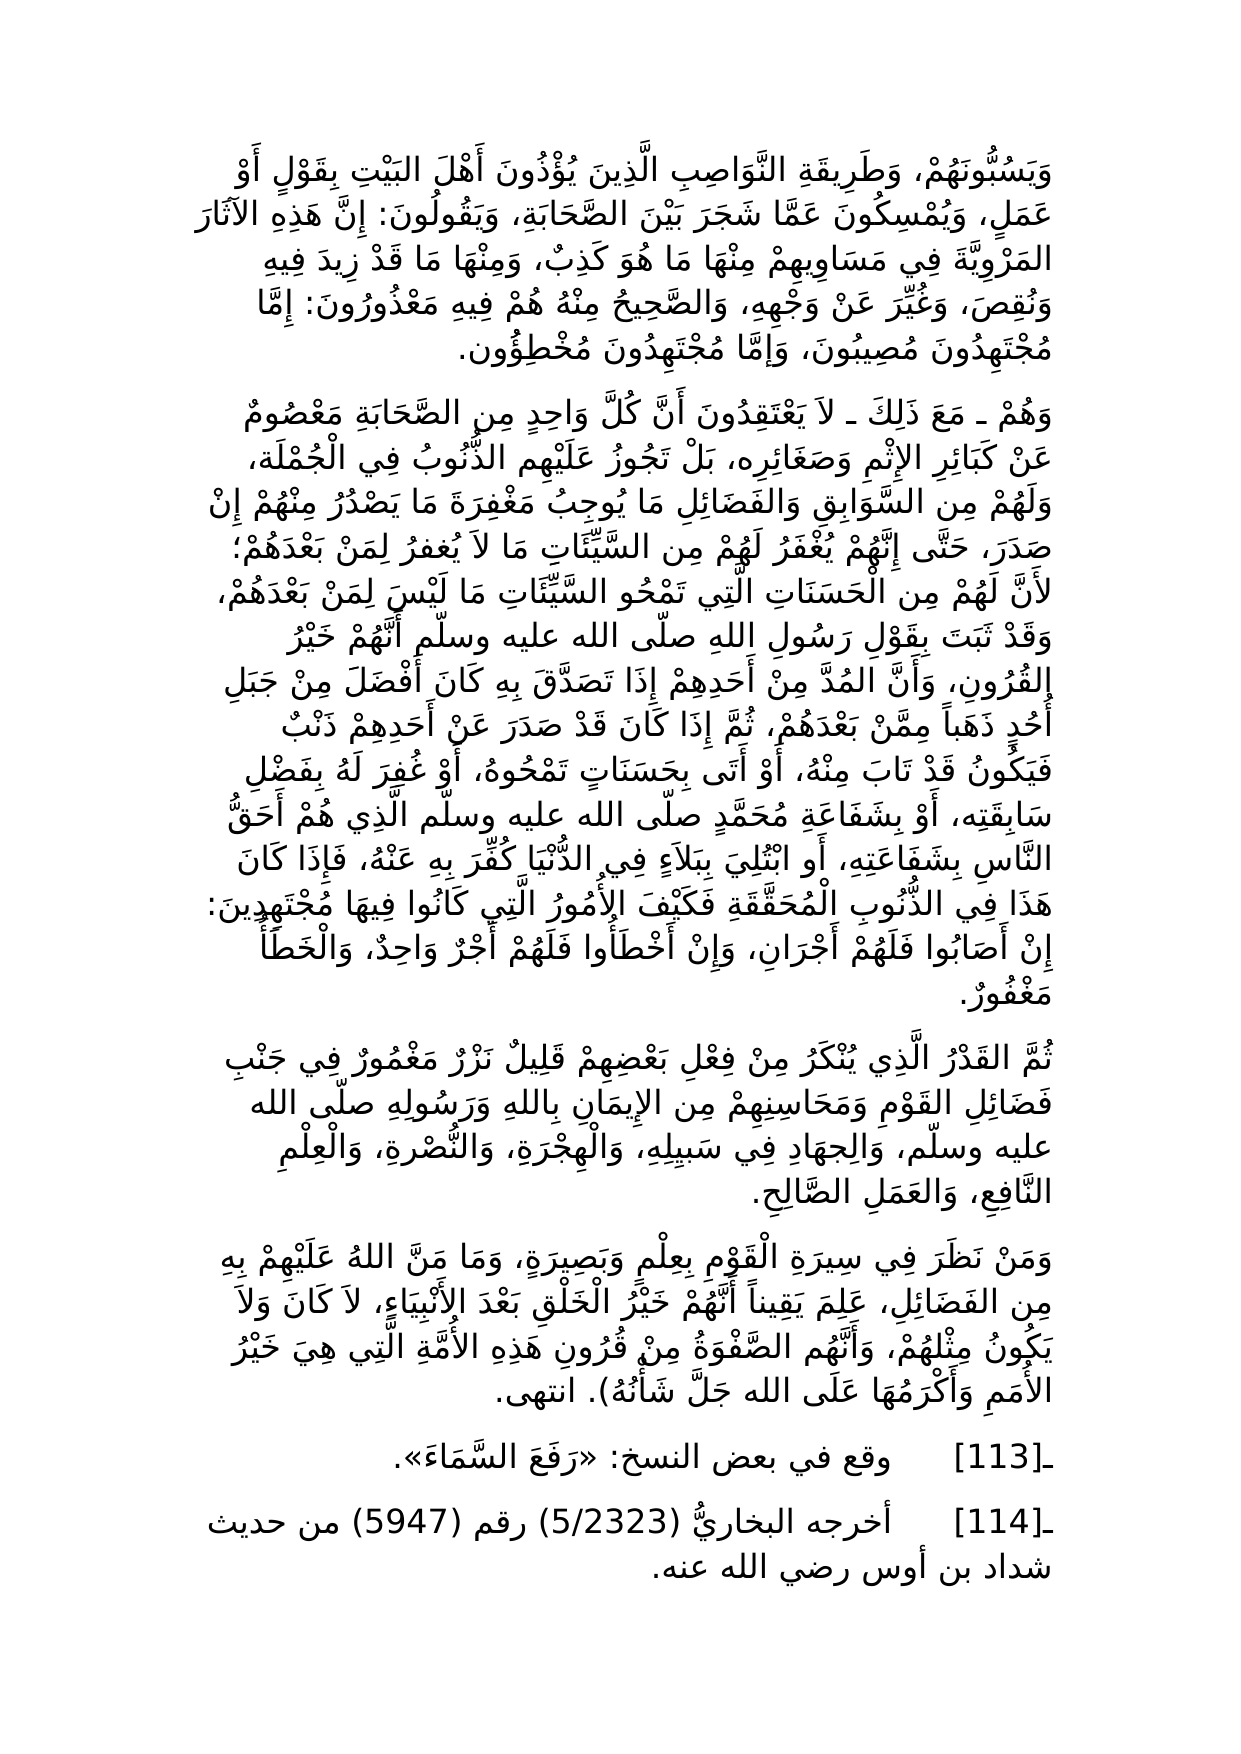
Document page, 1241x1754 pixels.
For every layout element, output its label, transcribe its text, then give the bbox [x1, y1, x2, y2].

text ـ[113] وقع في بعض النسخ: «رَفَعَ السَّمَاءَ». [187, 1437, 1053, 1476]
text وَهُمْ ـ مَعَ ذَلِكَ ـ لاَ يَعْتَقِدُونَ أَنَّ كُلَّ وَاحِدٍ مِن الصَّحَابَةِ مَعْصُومٌ عَنْ كَبَائِرِ الإِثْمِ وَصَغَائِرِه، بَلْ تَجُوزُ عَلَيْهِم الذُّنُوبُ فِي الْجُمْلَة، وَلَهُمْ مِن السَّوَابِقِ وَالفَضَائِلِ مَا يُوجِبُ مَغْفِرَةَ مَا يَصْدُرُ مِنْهُمْ إِنْ صَدَرَ، حَتَّى إِنَّهُمْ يُغْفَرُ لَهُمْ مِن السَّيِّئَاتِِ مَا لاَ يُغفرُ لِمَنْ بَعْدَهُمْ؛ لأَنَّ لَهُمْ مِن الْحَسَنَاتِ الَّتِي تَمْحُو السَّيِّئَاتِ مَا لَيْسَ لِمَنْ بَعْدَهُمْ، وَقَدْ ثَبَتَ بِقَوْلِ رَسُولِ اللهِ صلّى الله عليه وسلّم أَنَّهُمْ خَيْرُ القُرُونِ، وَأَنَّ المُدَّ مِنْ أَحَدِهِمْ إِذَا تَصَدَّقَ بِهِ كَانَ أَفْضَلََ مِنْ جَبَلِ أُحُدٍ ذَهَباً مِمَّنْ بَعْدَهُمْ، ثُمَّ إِذَا كَانَ قَدْ صَدَرَ عَنْ أَحَدِهِمْ ذَنْبٌ فَيَكُونُ قَدْ تَابَ مِنْهُ، أَوْ أَتَى بِحَسَنَاتٍ تَمْحُوهُ، أَوْ غُفِرَ لَهُ بِفَضْلِ سَابِقَتِه، أَوْ بِشَفَاعَةِ مُحَمَّدٍ صلّى الله عليه وسلّم الَّذِي هُمْ أَحَقُّ النَّاسِ بِشَفَاعَتِهِ، أَو ابْتُلِيَ بِبَلاَءٍ فِي الدُّنْيَا كُفِّرَ بِهِ عَنْهُ، فَإِذَا كَانَ هَذَا فِي الذُّنُوبِ الْمُحَقَّقَةِ فَكَيْفَ الأُمُورُ الَّتِي كَانُوا فِيهَا مُجْتَهِدِينَ: إِنْ أَصَابُوا فَلَهُمْ أَجْرَانِ، وَإِنْ أَخْطَأُوا فَلَهُمْ أَجْرٌ وَاحِدٌ، وَالْخَطَأُ مَغْفُورٌ. [187, 394, 1053, 1012]
text وَمَنْ نَظَرَ فِي سِيرَةِ الْقَوْمِ بِعِلْمٍ وَبَصِيرَةٍ، وَمَا مَنَّ اللهُ عَلَيْهِمْ بِهِ مِن الفَضَائِلِ، عَلِمَ يَقِيناً أَنَّهُمْ خَيْرُ الْخَلْقِ بَعْدَ الأَنْبِيَاءِ، لاَ كَانَ وَلاَ يَكُونُ مِثْلهُمْ، وَأَنَّهُم الصَّفْوَةُ مِنْ قُرُونِ هَذِهِ الأُمَّةِ الَّتِي هِيَ خَيْرُ الأُمَمِ وَأَكْرَمُهَا عَلَى الله جَلَّ شَأْنُهُ). انتهى. [187, 1238, 1053, 1411]
text ثُمَّ القَدْرُ الَّذِي يُنْكَرُ مِنْ فِعْلِ بَعْضِهِمْ قَلِيلٌ نَزْرٌ مَغْمُورٌ فِي جَنْبِ فَضَائِلِ القَوْمِ وَمَحَاسِنِهِمْ مِن الإِيمَانِ بِاللهِ وَرَسُولِهِ صلّى الله عليه وسلّم، وَالِجهَادِ فِي سَبيِلِهِ، وَالْهِجْرَةِِ، وَالنُّصْرةِ، وَالْعِلْمِ النَّافِعِ، وَالعَمَلِ الصَّالِحِ. [187, 1039, 1053, 1211]
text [187, 150, 1053, 367]
text ـ[114] أخرجه البخاريُّ (5/2323) رقم (5947) من حديث شداد بن أوس رضي الله عنه. [187, 1502, 1053, 1586]
